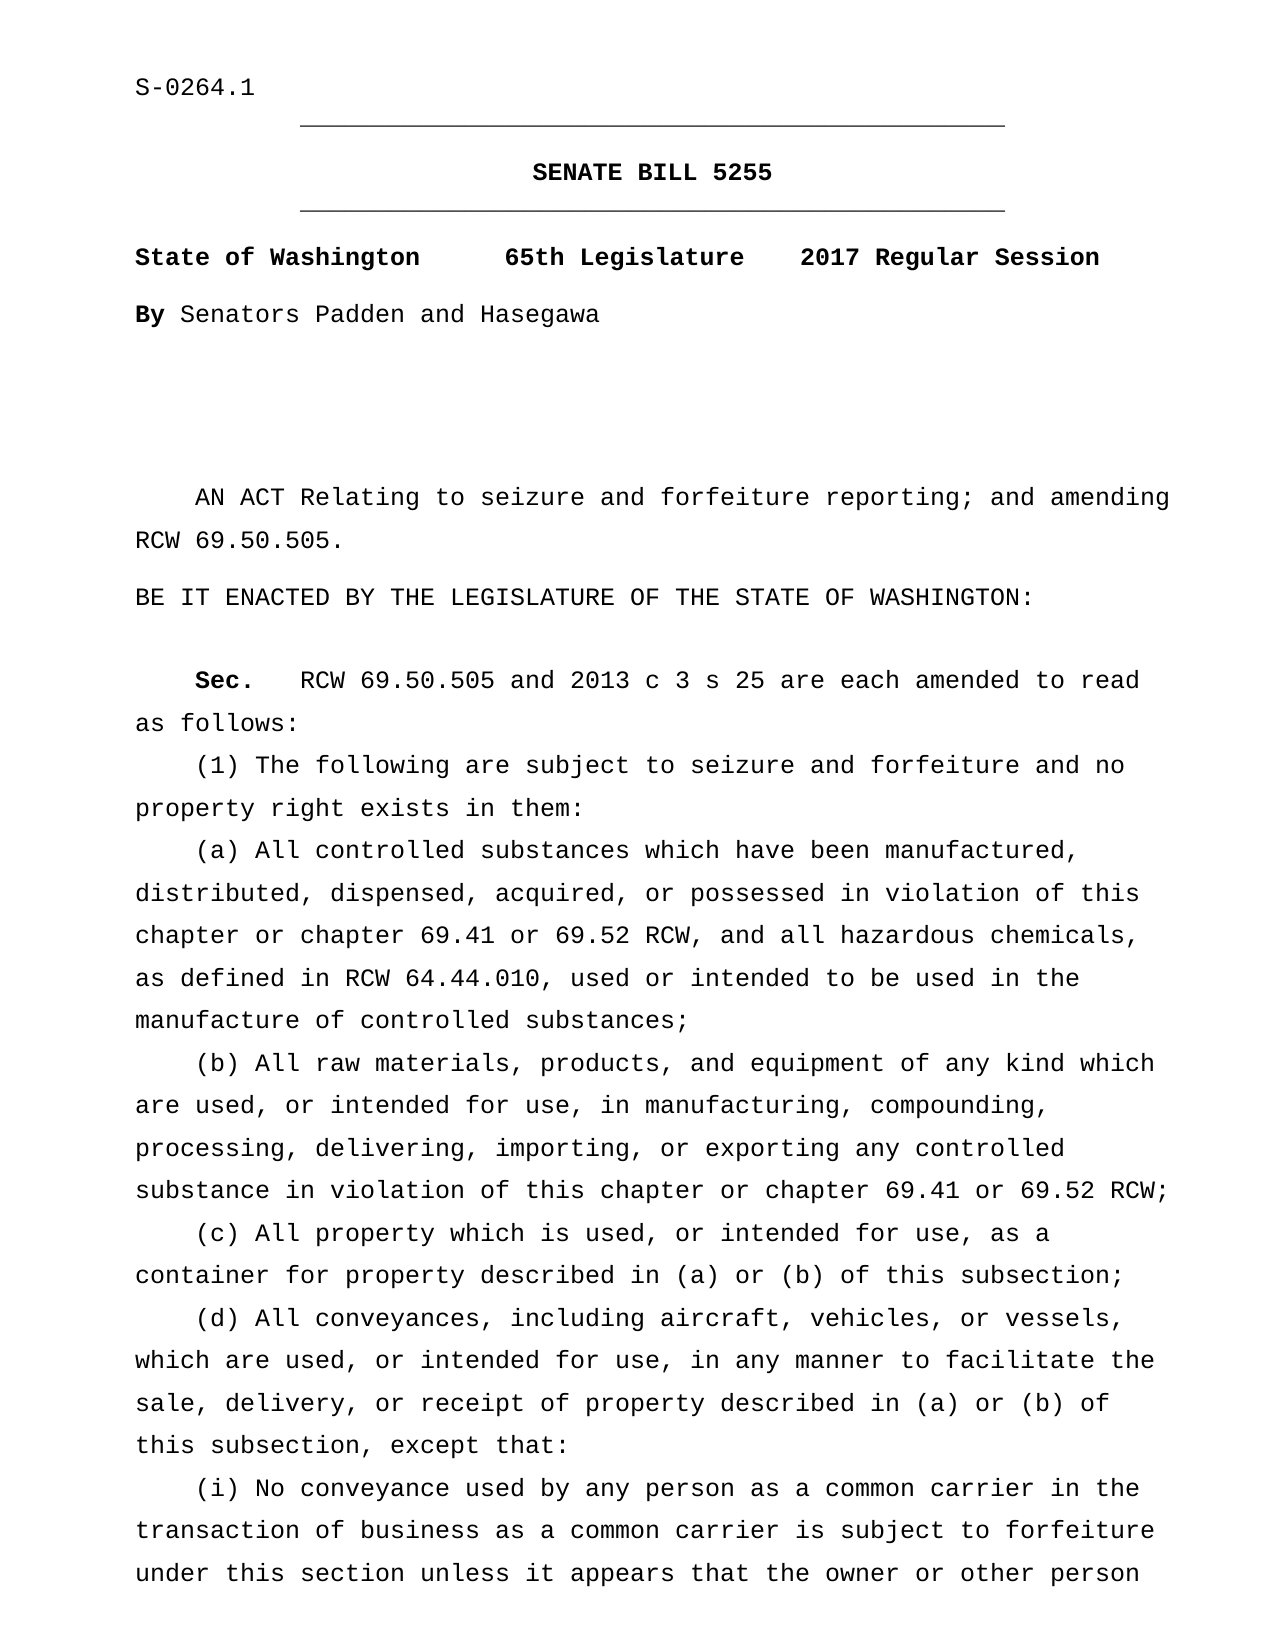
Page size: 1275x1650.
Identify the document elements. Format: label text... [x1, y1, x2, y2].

text (c) All property which is used, or intended for use, as a container for property described in (a) or (b) of this subsection; [135, 1207, 1170, 1292]
text (1) The following are subject to seizure and forfeiture and no property right exists in them: [135, 740, 1170, 825]
text (d) All conveyances, including aircraft, vehicles, or vessels, which are used, or intended for use, in any manner to facilitate the sale, delivery, or receipt of property described in (a) or (b) of this subsection, except that: [135, 1292, 1170, 1462]
text BE IT ENACTED BY THE LEGISLATURE OF THE STATE OF WASHINGTON: [135, 585, 1170, 613]
text _______________________________________________ [135, 103, 1170, 132]
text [135, 1462, 1170, 1590]
text By Senators Padden and Hasegawa [135, 302, 1170, 330]
text S-0264.1 [135, 75, 1170, 103]
text AN ACT Relating to seizure and forfeiture reporting; and amending RCW 69.50.505. [135, 472, 1170, 557]
text (a) All controlled substances which have been manufactured, distributed, dispensed, acquired, or possessed in violation of this chapter or chapter 69.41 or 69.52 RCW, and all hazardous chemicals, as defined in RCW 64.44.010, used or intended to be used in the manufacture of controlled substances; [135, 825, 1170, 1037]
text _______________________________________________ [135, 188, 1170, 217]
text Sec. RCW 69.50.505 and 2013 c 3 s 25 are each amended to read as follows: [135, 655, 1170, 740]
text (b) All raw materials, products, and equipment of any kind which are used, or intended for use, in manufacturing, compounding, processing, delivering, importing, or exporting any controlled substance in violation of this chapter or chapter 69.41 or 69.52 RCW; [135, 1037, 1170, 1207]
text State of Washington 65th Legislature 2017 Regular Session [135, 245, 1170, 273]
text SENATE BILL 5255 [135, 160, 1170, 188]
